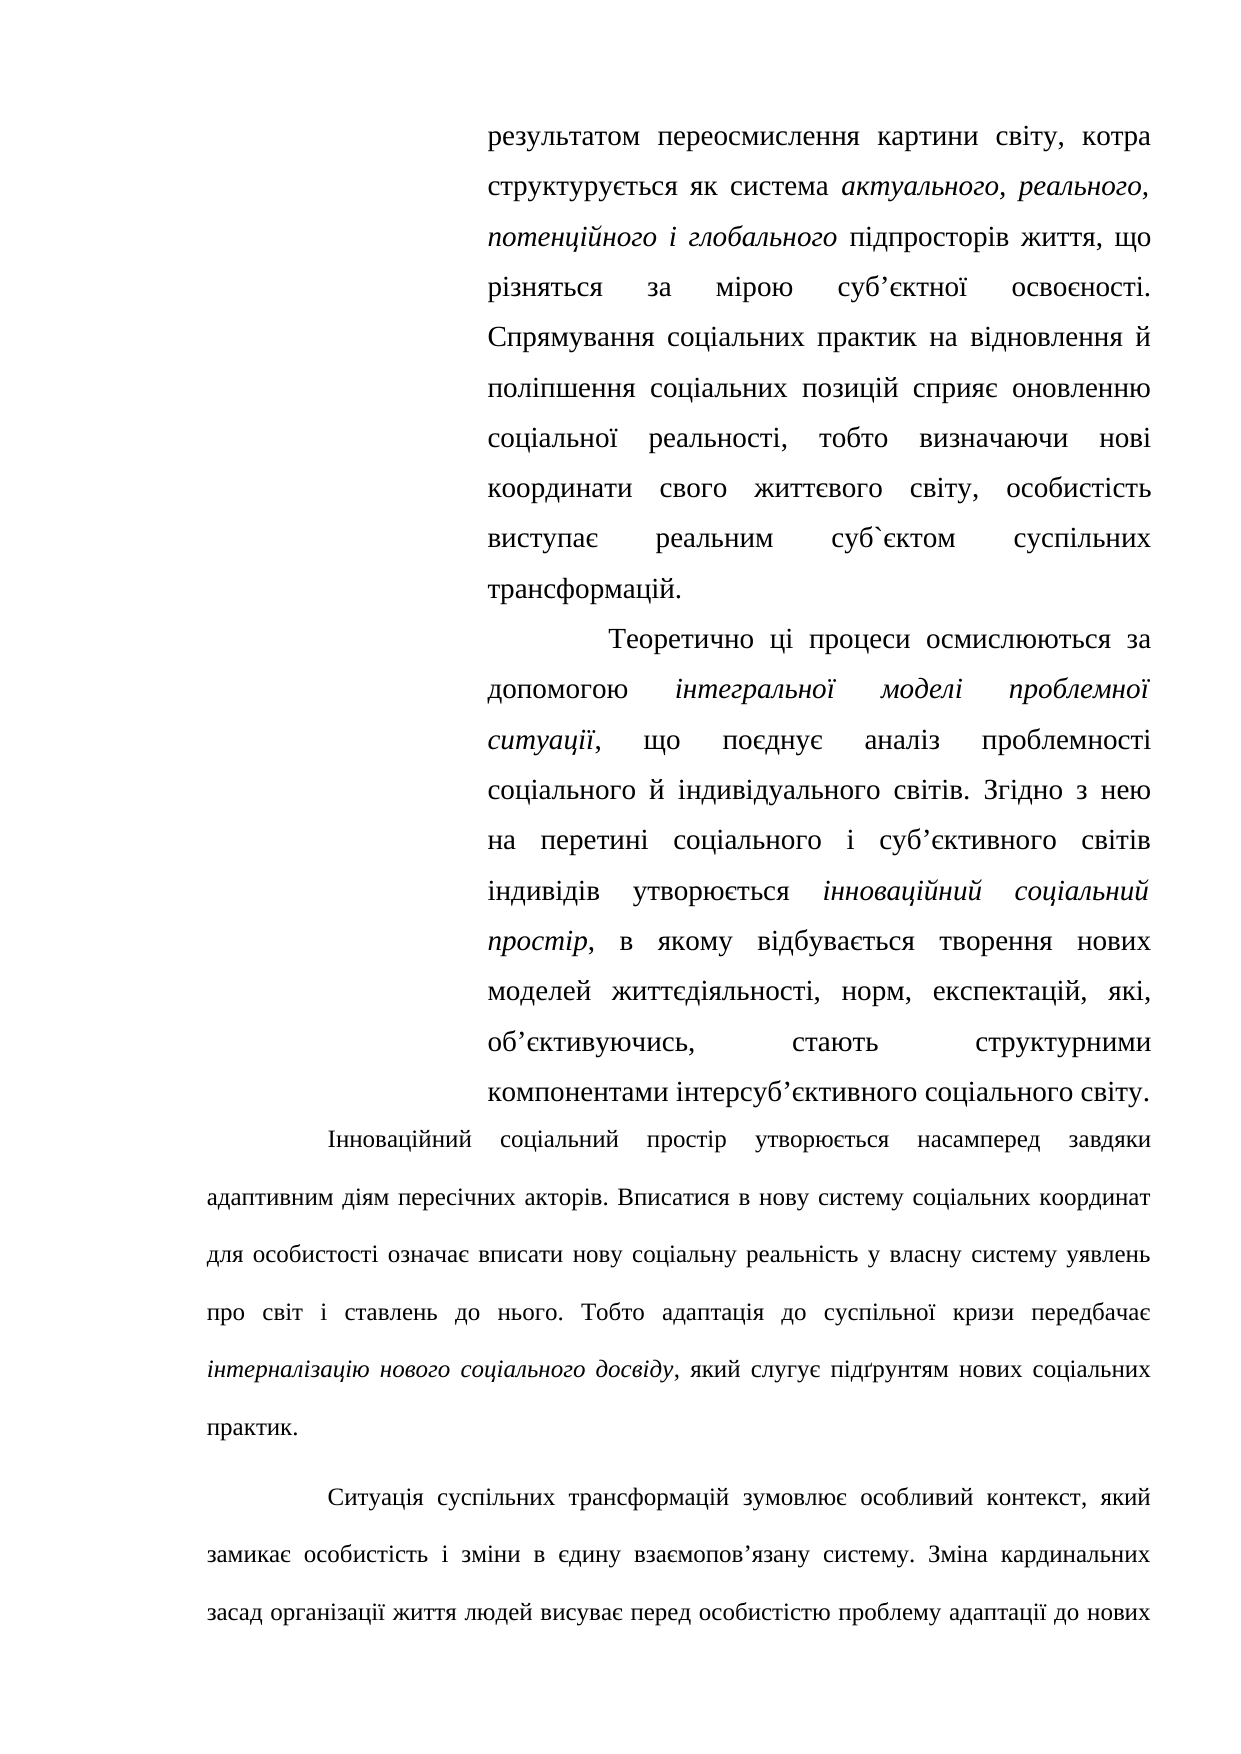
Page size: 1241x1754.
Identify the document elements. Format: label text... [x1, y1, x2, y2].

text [487, 118, 1152, 604]
text Інноваційний соціальний простір утворюється насамперед завдяки адаптивним діям пересічних акторів. Вписатися в нову систему соціальних координат для особистості означає вписати нову соціальну реальність у власну систему уявлень про світ і ставлень до нього. Тобто адаптація до суспільної кризи передбачає інтерналізацію нового соціального досвіду, який слугує підґрунтям нових соціальних практик. [207, 1124, 1152, 1441]
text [207, 1482, 1152, 1626]
text Теоретично ці процеси осмислюються за допомогою інтегральної моделі проблемної ситуації, що поєднує аналіз проблемності соціального й індивідуального світів. Згідно з нею на перетині соціального і суб’єктивного світів індивідів утворюється інноваційний соціальний простір, в якому відбувається творення нових моделей життєдіяльності, норм, експектацій, які, об’єктивуючись, стають структурними компонентами інтерсуб’єктивного соціального світу. [487, 621, 1152, 1108]
